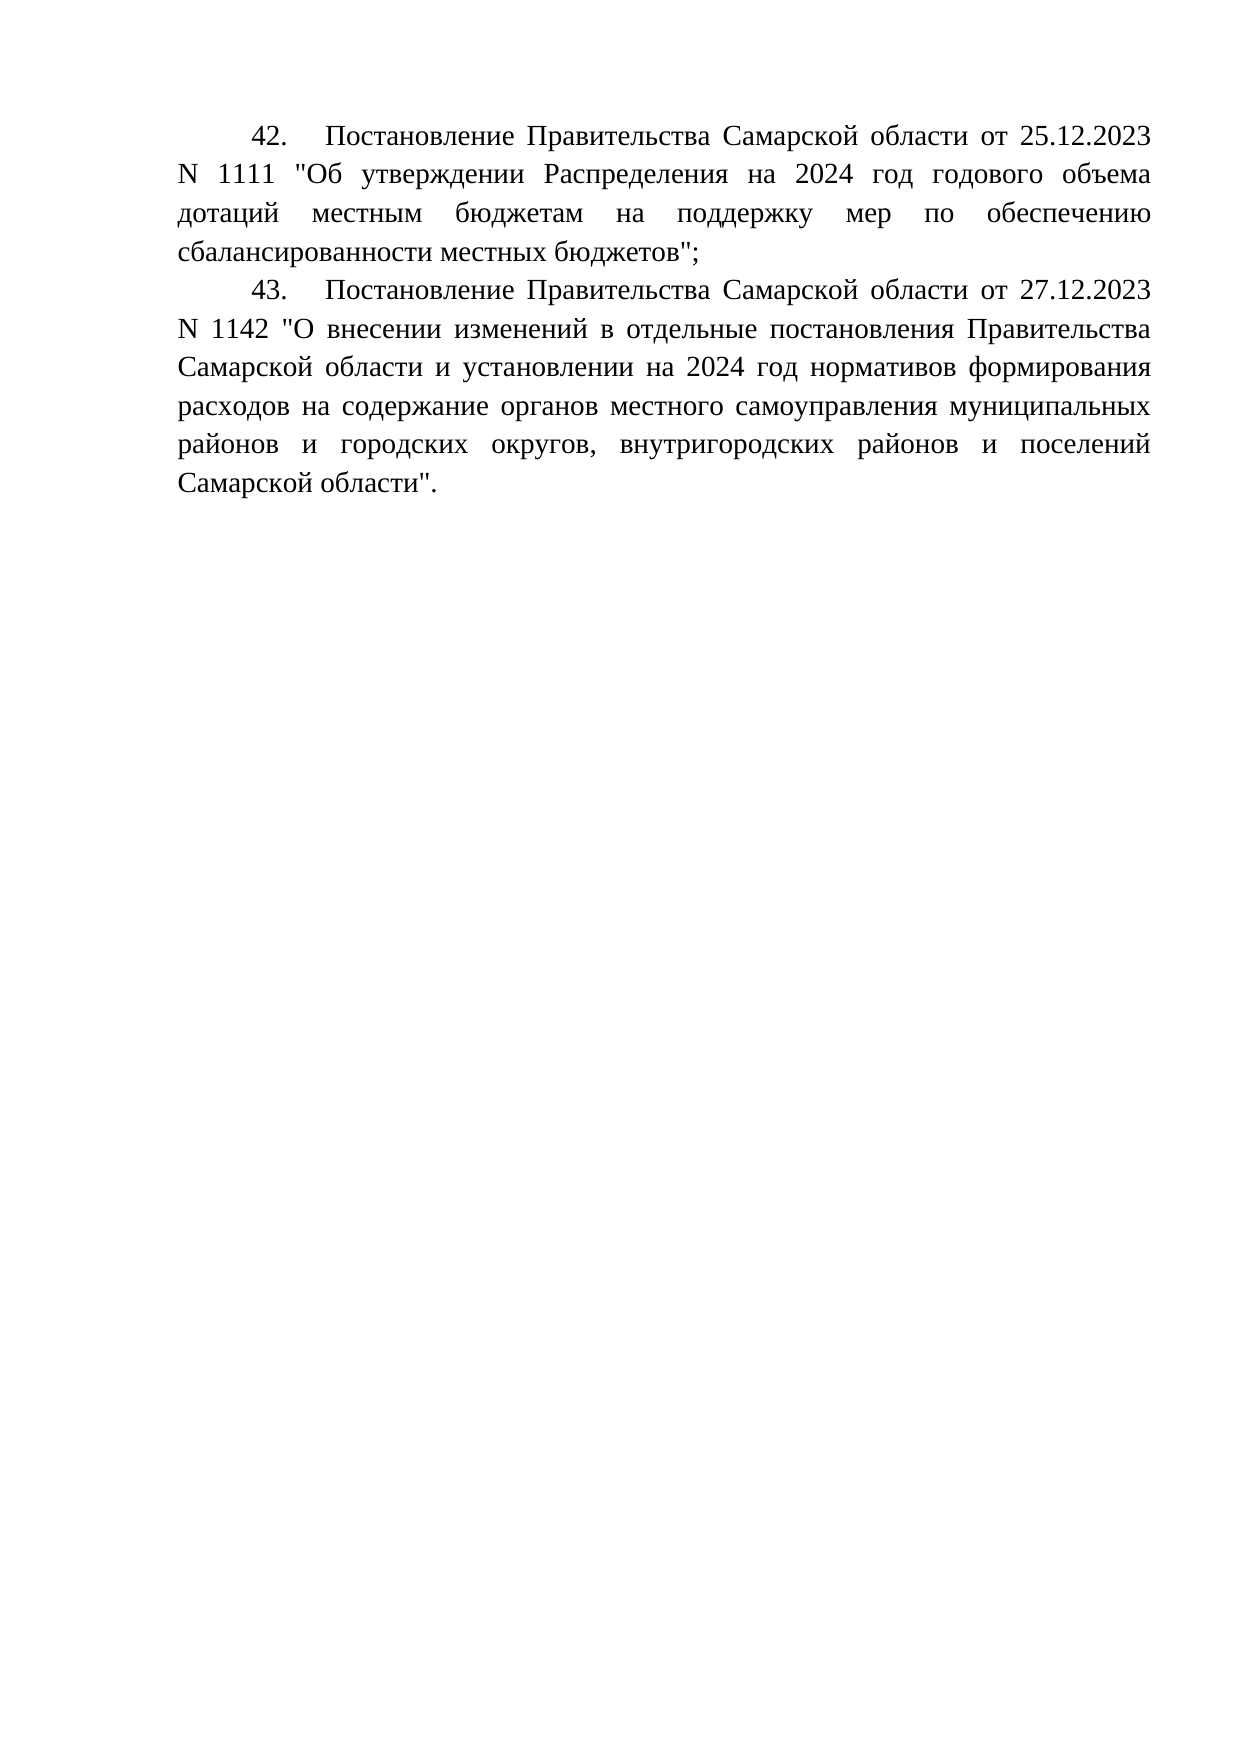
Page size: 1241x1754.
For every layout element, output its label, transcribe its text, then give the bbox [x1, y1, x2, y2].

list Постановление Правительства Самарской области от 25.12.2023 N 1111 "Об утверждении Распределения на 2024 год годового объема дотаций местным бюджетам на поддержку мер по обеспечению сбалансированности местных бюджетов"; [177, 118, 1152, 267]
list Постановление Правительства Самарской области от 27.12.2023 N 1142 "О внесении изменений в отдельные постановления Правительства Самарской области и установлении на 2024 год нормативов формирования расходов на содержание органов местного самоуправления муниципальных районов и городских округов, внутригородских районов и поселений Самарской области". [177, 272, 1152, 498]
